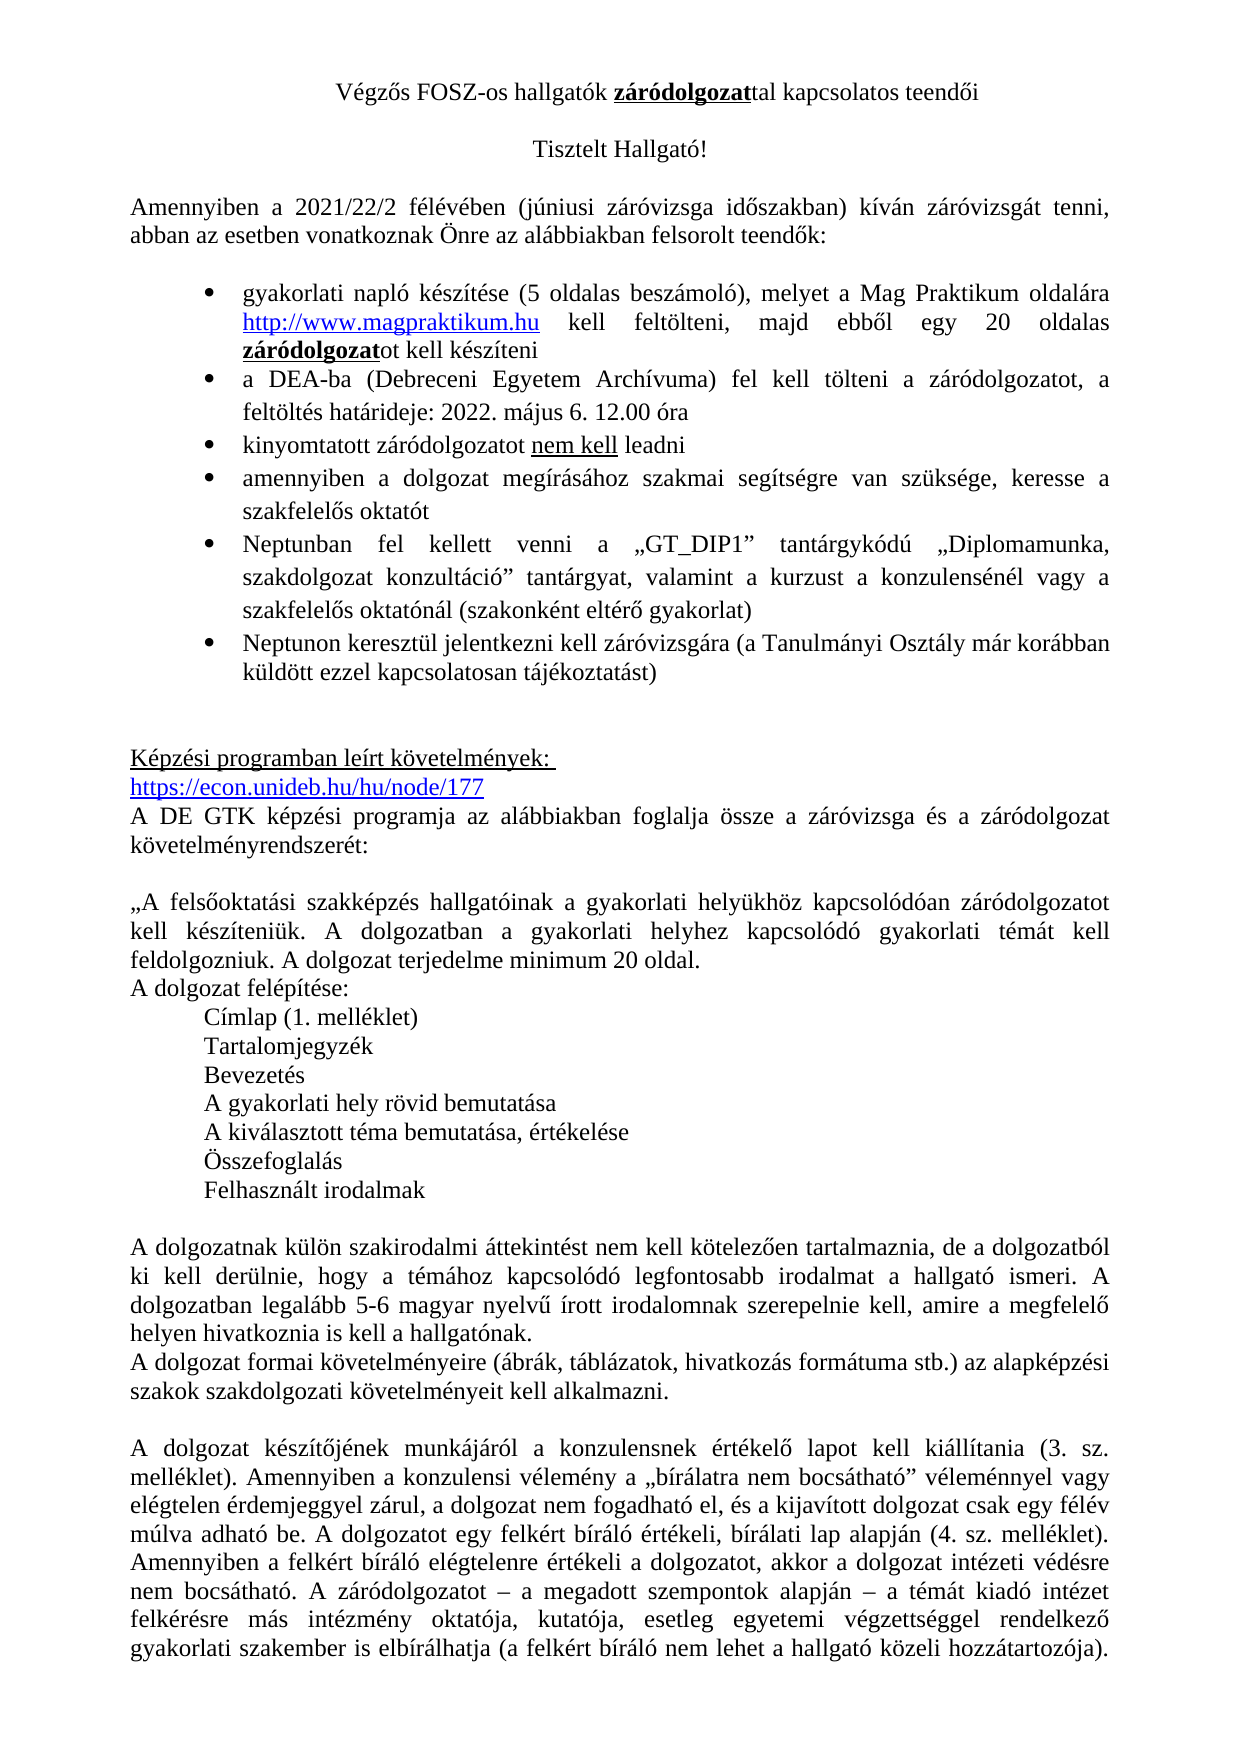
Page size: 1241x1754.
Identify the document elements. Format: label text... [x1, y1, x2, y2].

list amennyiben a dolgozat megírásához szakmai segítségre van szüksége, keresse a szakfelelős oktatót [205, 463, 1110, 525]
list Neptunban fel kellett venni a „GT_DIP1” tantárgykódú „Diplomamunka, szakdolgozat konzultáció” tantárgyat, valamint a kurzust a konzulensénél vagy a szakfelelős oktatónál (szakonként eltérő gyakorlat) [205, 529, 1110, 624]
text Összefoglalás [130, 1146, 1110, 1175]
text „A felsőoktatási szakképzés hallgatóinak a gyakorlati helyükhöz kapcsolódóan záródolgozatot kell készíteniük. A dolgozatban a gyakorlati helyhez kapcsolódó gyakorlati témát kell feldolgozniuk. A dolgozat terjedelme minimum 20 oldal. [130, 887, 1110, 973]
list kinyomtatott záródolgozatot nem kell leadni [205, 430, 1110, 459]
text Tartalomjegyzék [130, 1031, 1110, 1060]
text A DE GTK képzési programja az alábbiakban foglalja össze a záróvizsga és a záródolgozat követelményrendszerét: [130, 801, 1110, 858]
text Képzési programban leírt követelmények: [130, 743, 1110, 772]
text A dolgozat formai követelményeire (ábrák, táblázatok, hivatkozás formátuma stb.) az alapképzési szakok szakdolgozati követelményeit kell alkalmazni. [130, 1347, 1110, 1405]
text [130, 1433, 1110, 1662]
text Végzős FOSZ-os hallgatók záródolgozattal kapcsolatos teendői [204, 77, 1110, 106]
text A dolgozatnak külön szakirodalmi áttekintést nem kell kötelezően tartalmaznia, de a dolgozatból ki kell derülnie, hogy a témához kapcsolódó legfontosabb irodalmat a hallgató ismeri. A dolgozatban legalább 5-6 magyar nyelvű írott irodalomnak szerepelnie kell, amire a megfelelő helyen hivatkoznia is kell a hallgatónak. [130, 1232, 1110, 1347]
text Címlap (1. melléklet) [130, 1002, 1110, 1031]
text Amennyiben a 2021/22/2 félévében (júniusi záróvizsga időszakban) kíván záróvizsgát tenni, abban az esetben vonatkoznak Önre az alábbiakban felsorolt teendők: [130, 192, 1110, 249]
text A kiválasztott téma bemutatása, értékelése [130, 1117, 1110, 1146]
text https://econ.unideb.hu/hu/node/177 [130, 772, 1110, 801]
text A gyakorlati hely rövid bemutatása [130, 1088, 1110, 1117]
text Tisztelt Hallgató! [130, 134, 1110, 163]
text Felhasznált irodalmak [130, 1175, 1110, 1203]
list Neptunon keresztül jelentkezni kell záróvizsgára (a Tanulmányi Osztály már korábban küldött ezzel kapcsolatosan tájékoztatást) [205, 628, 1110, 686]
text Bevezetés [130, 1060, 1110, 1088]
text A dolgozat felépítése: [130, 973, 1110, 1002]
list gyakorlati napló készítése (5 oldalas beszámoló), melyet a Mag Praktikum oldalára http://www.magpraktikum.hu kell feltölteni, majd ebből egy 20 oldalas záródolgozatot kell készíteni [205, 278, 1110, 364]
list a DEA-ba (Debreceni Egyetem Archívuma) fel kell tölteni a záródolgozatot, a feltöltés határideje: 2022. május 6. 12.00 óra [205, 364, 1110, 426]
